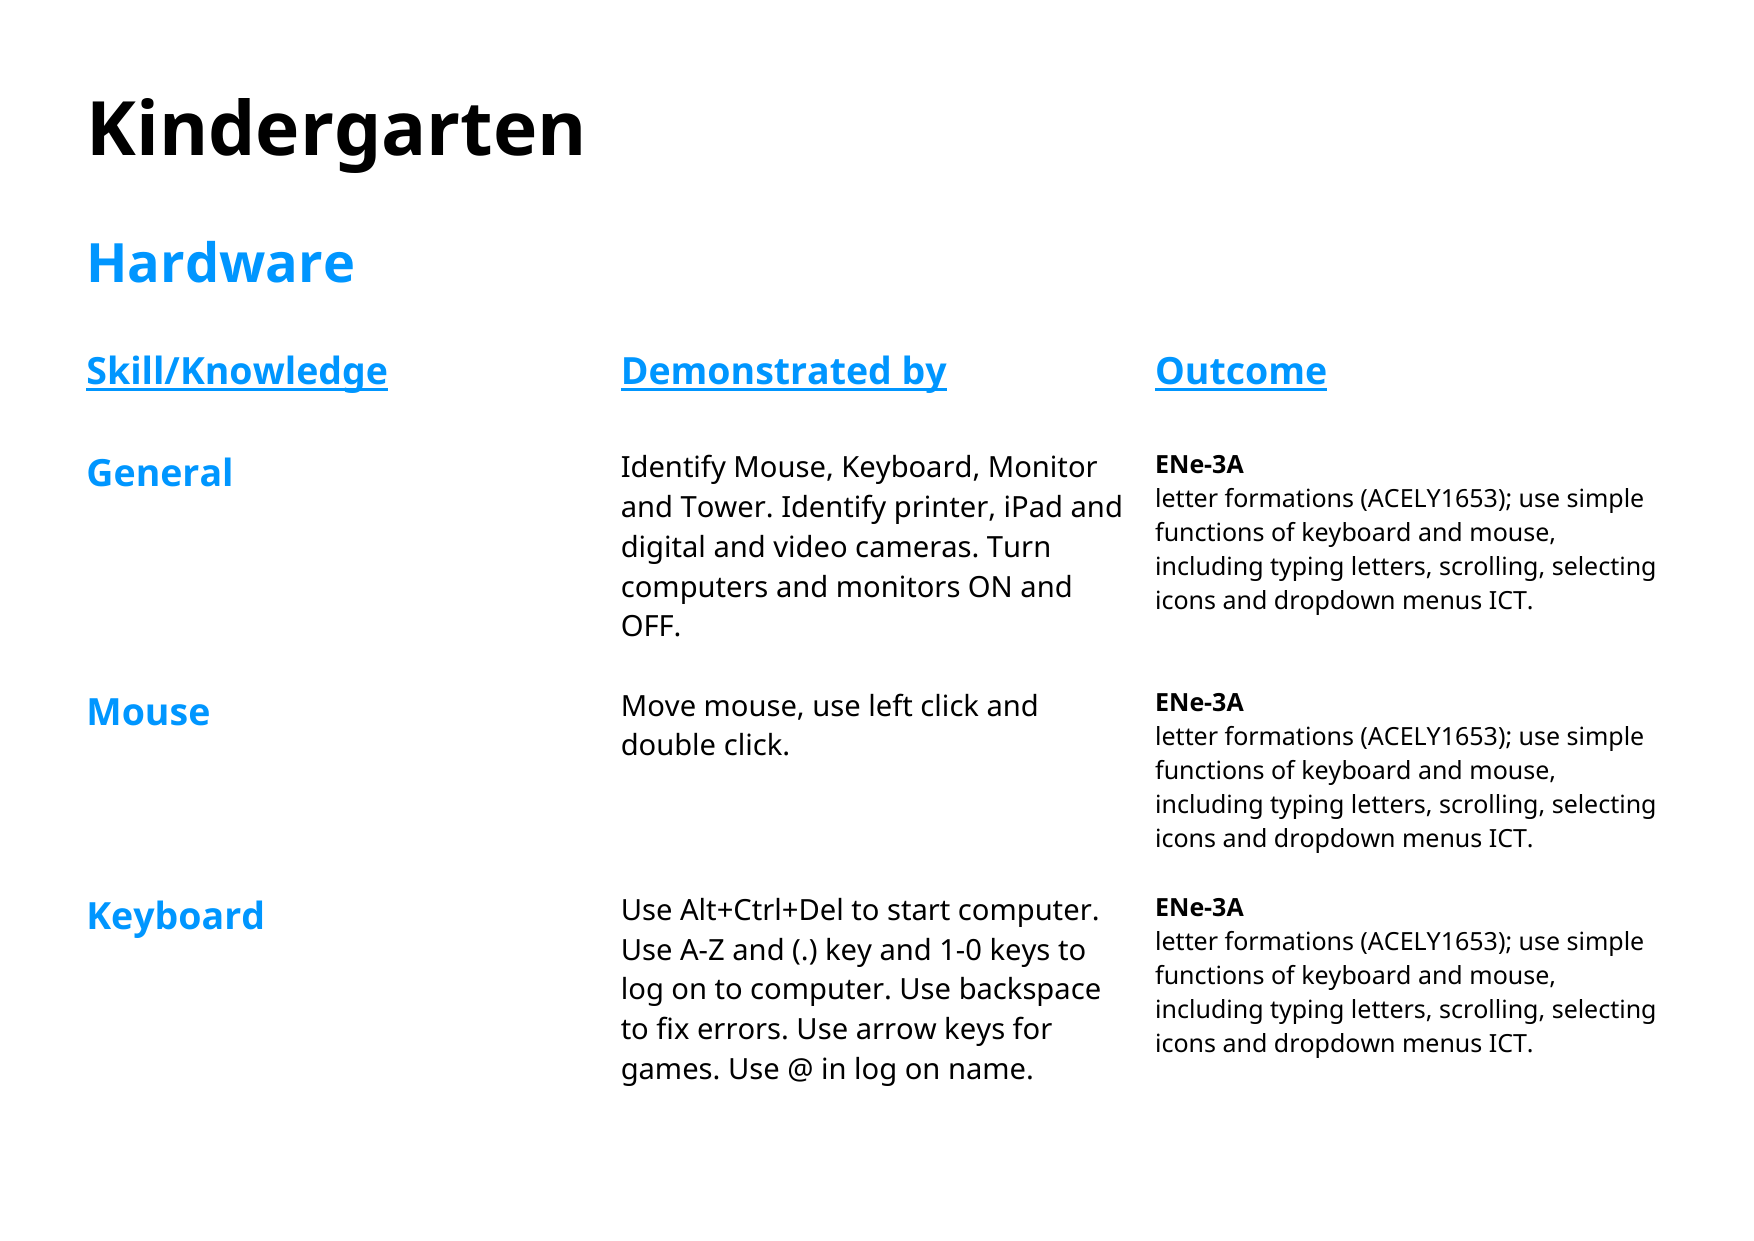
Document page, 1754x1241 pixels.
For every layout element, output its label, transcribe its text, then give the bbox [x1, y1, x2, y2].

table_header Kindergarten [75, 75, 1678, 224]
table_cell Skill/Knowledge [75, 345, 609, 447]
table_cell General [75, 447, 609, 685]
table_cell Hardware [75, 224, 1678, 345]
table_cell ENe-3A letter formations (ACELY1653); use simple functions of keyboard and mouse, including typing letters, scrolling, selecting icons and dropdown menus ICT. [1144, 685, 1678, 889]
table_cell Identify Mouse, Keyboard, Monitor and Tower. Identify printer, iPad and digital and video cameras. Turn computers and monitors ON and OFF. [609, 447, 1144, 685]
table_cell Mouse [75, 685, 609, 889]
table_cell ENe-3A letter formations (ACELY1653); use simple functions of keyboard and mouse, including typing letters, scrolling, selecting icons and dropdown menus ICT. [1144, 447, 1678, 685]
table_cell Demonstrated by [609, 345, 1144, 447]
table_cell Outcome [1144, 345, 1678, 447]
table_cell Keyboard [75, 889, 609, 1127]
table_cell ENe-3A letter formations (ACELY1653); use simple functions of keyboard and mouse, including typing letters, scrolling, selecting icons and dropdown menus ICT. [1144, 889, 1678, 1127]
table_cell Use Alt+Ctrl+Del to start computer. Use A-Z and (.) key and 1-0 keys to log on to computer. Use backspace to fix errors. Use arrow keys for games. Use @ in log on name. [609, 889, 1144, 1127]
table_cell Move mouse, use left click and double click. [609, 685, 1144, 889]
